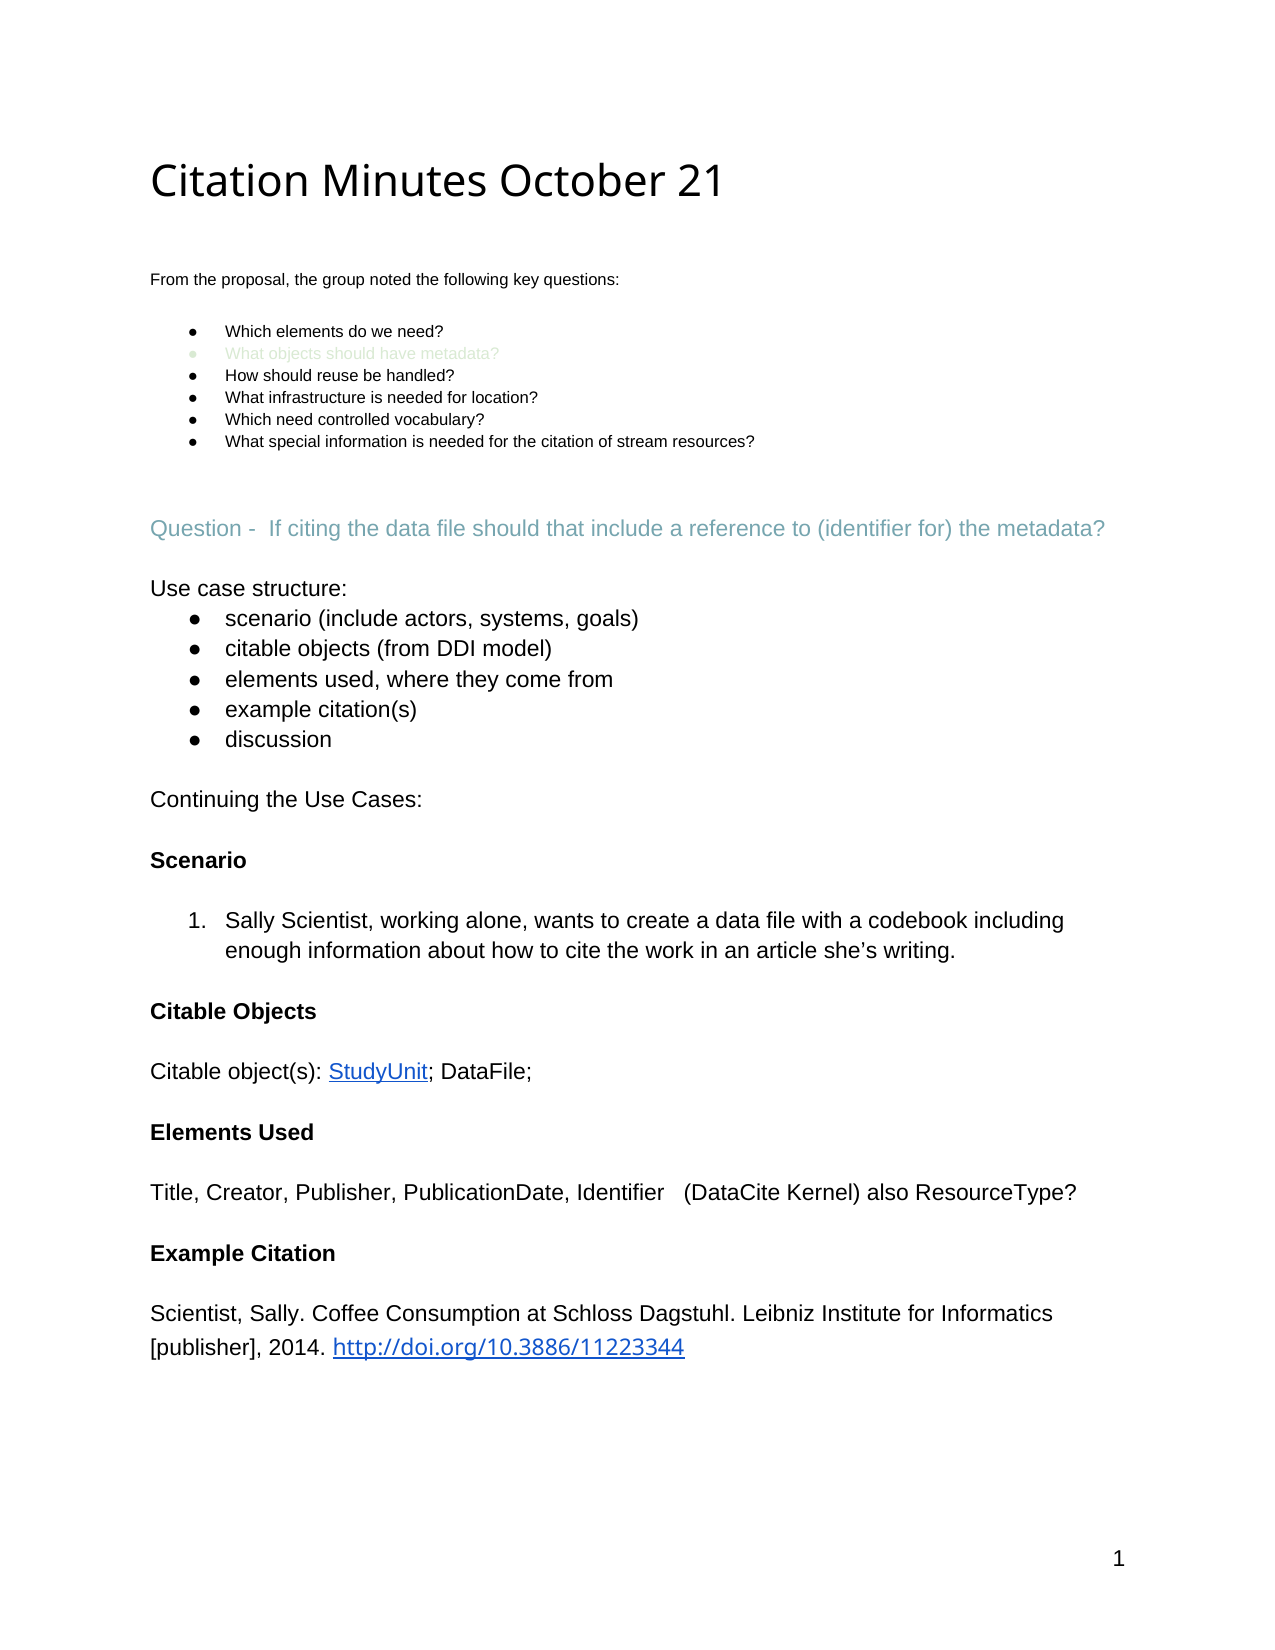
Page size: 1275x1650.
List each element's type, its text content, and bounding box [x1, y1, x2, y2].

list Which need controlled vocabulary? [188, 410, 1125, 429]
list example citation(s) [188, 696, 1125, 722]
text Citable Objects [150, 998, 1125, 1024]
text Continuing the Use Cases: [150, 786, 1125, 813]
list What special information is needed for the citation of stream resources? [188, 432, 1125, 451]
list scenario (include actors, systems, goals) [188, 605, 1125, 631]
list Which elements do we need? [188, 322, 1125, 341]
text Title, Creator, Publisher, PublicationDate, Identifier (DataCite Kernel) also ResourceType? [150, 1179, 1125, 1205]
list elements used, where they come from [188, 666, 1125, 692]
list Sally Scientist, working alone, wants to create a data file with a codebook including enough information about how to cite the work in an article she’s writing. [188, 907, 1125, 964]
list discussion [188, 726, 1125, 752]
text Question - If citing the data file should that include a reference to (identifier for) the metadata? [150, 514, 1125, 541]
text Elements Used [150, 1119, 1125, 1145]
title Citation Minutes October 21 [150, 150, 1125, 209]
text Scenario [150, 847, 1125, 873]
list citable objects (from DDI model) [188, 635, 1125, 662]
list What infrastructure is needed for location? [188, 388, 1125, 407]
text Citable object(s): StudyUnit; DataFile; [150, 1058, 1125, 1084]
text Scientist, Sally. Coffee Consumption at Schloss Dagstuhl. Leibniz Institute for Informatics [publisher], 2014. http://doi.org/10.3886/11223344 [150, 1300, 1125, 1362]
text From the proposal, the group noted the following key questions: [150, 270, 1125, 289]
list How should reuse be handled? [188, 366, 1125, 385]
text Use case structure: [150, 575, 1125, 601]
list What objects should have metadata? [188, 344, 1125, 363]
text Example Citation [150, 1239, 1125, 1266]
